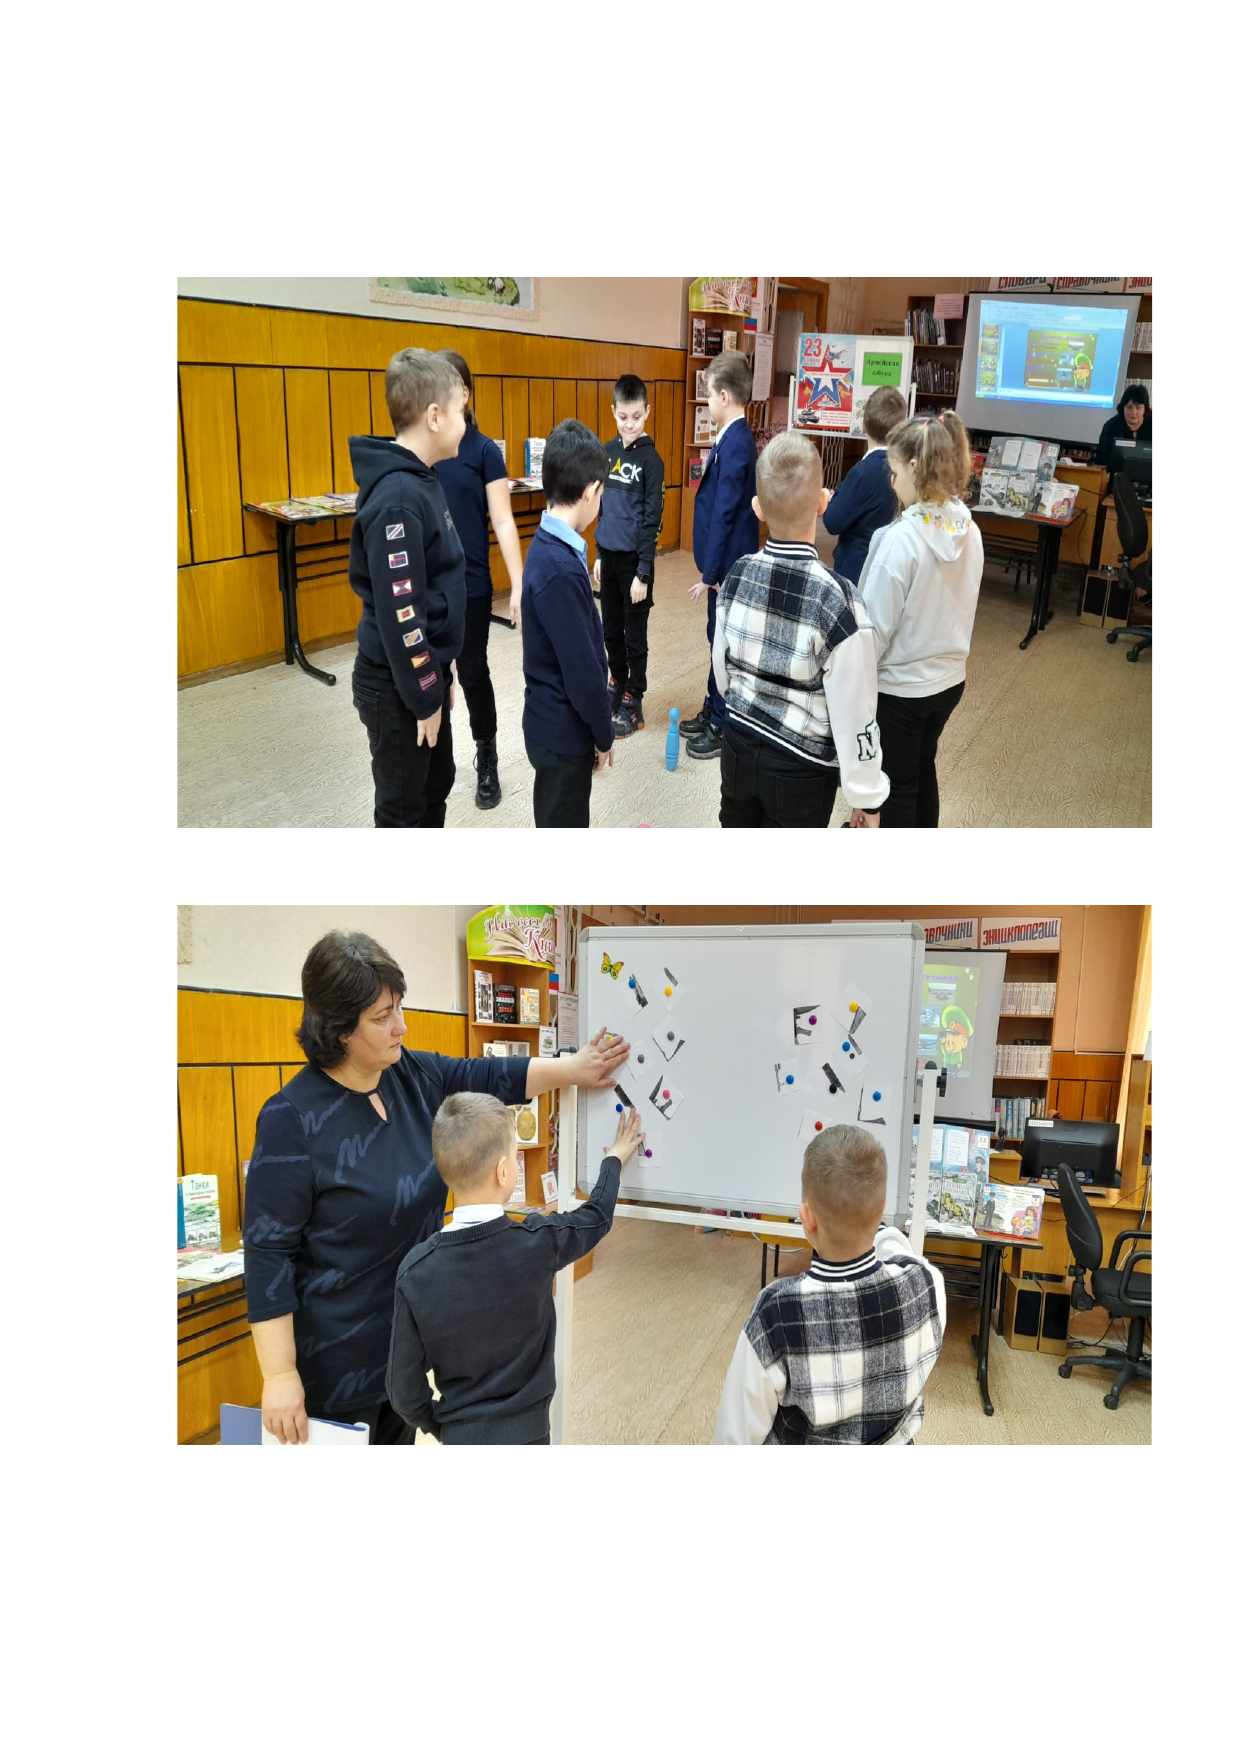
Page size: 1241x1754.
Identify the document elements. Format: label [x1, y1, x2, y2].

picture [177, 277, 1153, 828]
picture [177, 905, 1152, 1445]
